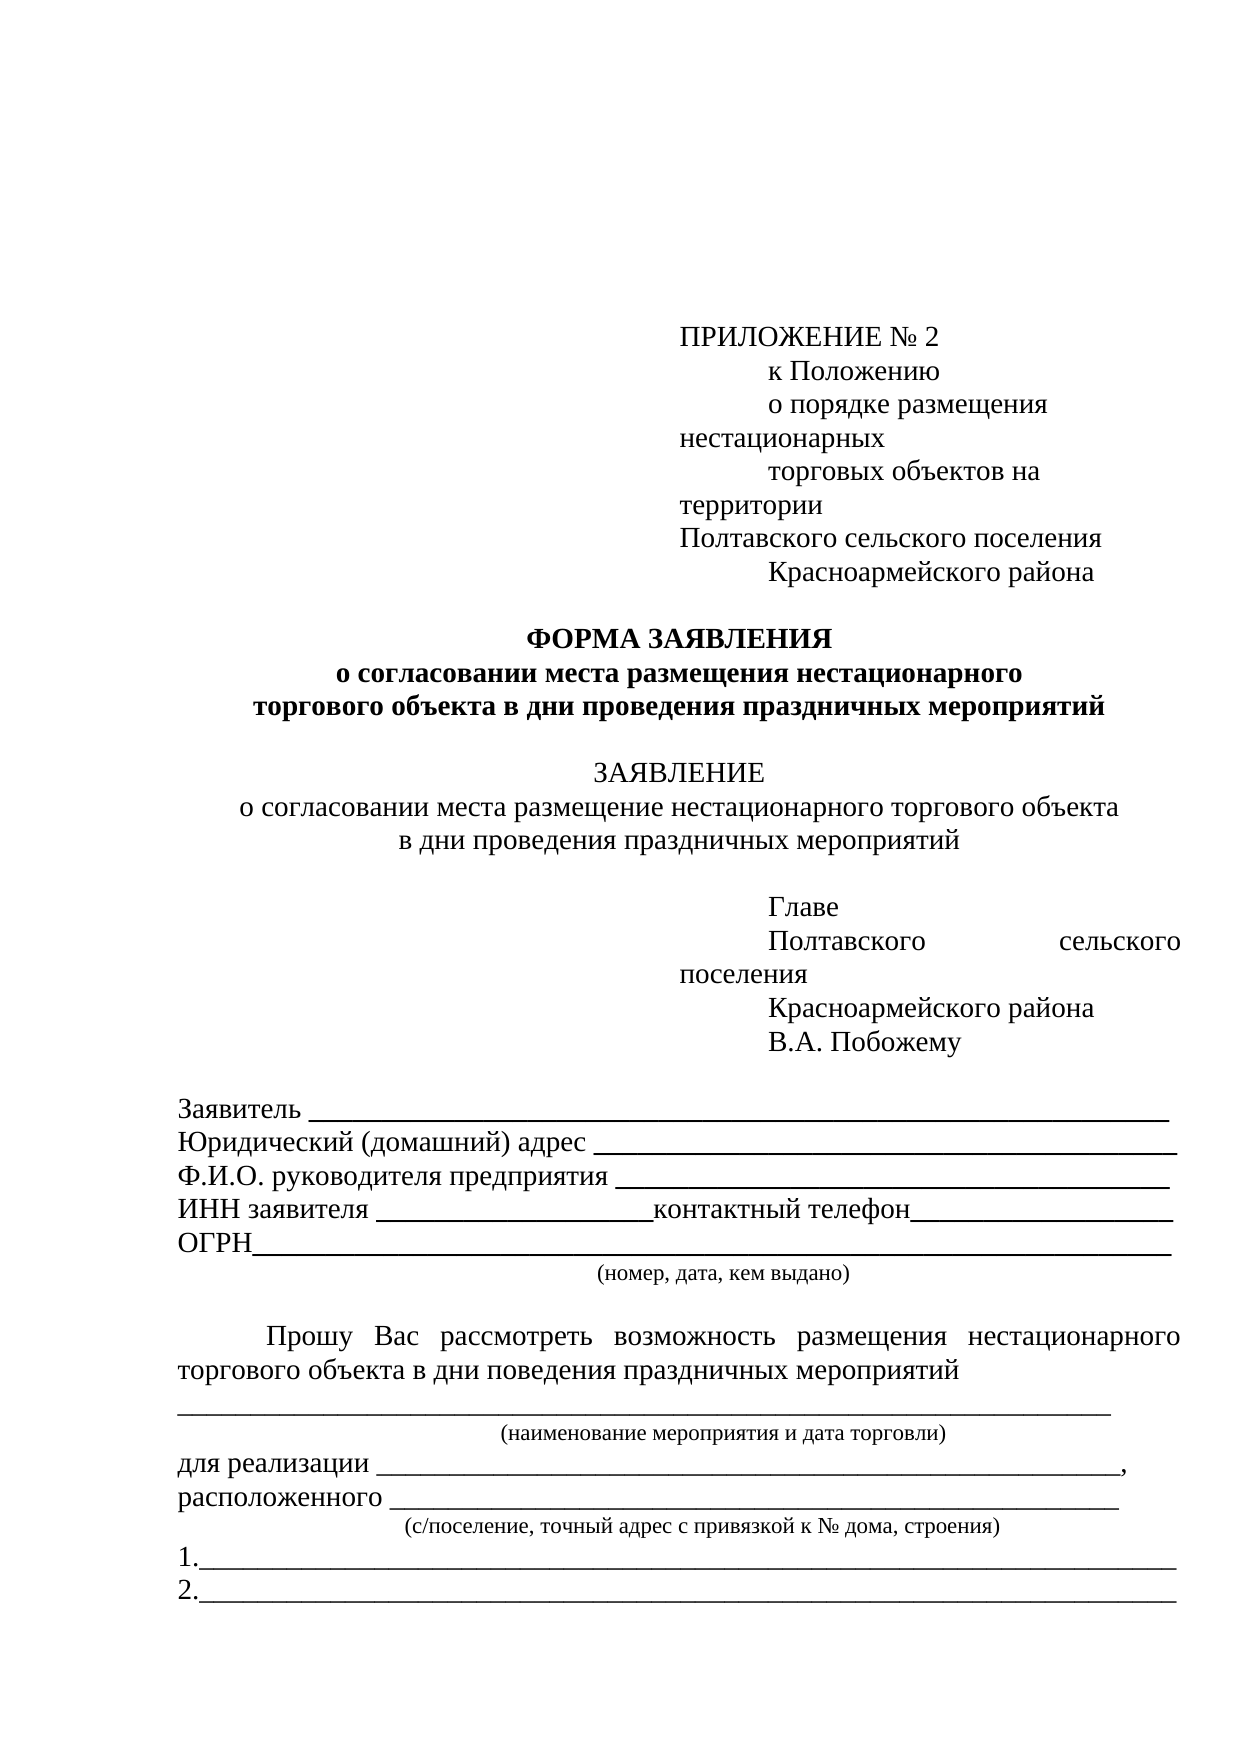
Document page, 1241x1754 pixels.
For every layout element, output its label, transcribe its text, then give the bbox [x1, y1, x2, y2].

text торговых объектов на территории [679, 453, 1181, 521]
text ________________________________________________________________ [177, 1386, 1181, 1419]
text к Положению [679, 353, 1181, 386]
text Заявитель ___________________________________________________________ [177, 1091, 1181, 1124]
text ЗАЯВЛЕНИЕ [177, 755, 1181, 789]
text о порядке размещения нестационарных [679, 386, 1181, 453]
text для реализации ___________________________________________________, [177, 1445, 1181, 1479]
text в дни проведения праздничных мероприятий [177, 822, 1181, 856]
text ОГРН_______________________________________________________________ [177, 1225, 1181, 1258]
text о согласовании места размещение нестационарного торгового объекта [177, 789, 1181, 822]
text (наименование мероприятия и дата торговли) [177, 1419, 1181, 1445]
text расположенного __________________________________________________ [177, 1479, 1181, 1512]
text ФОРМА ЗАЯВЛЕНИЯ [177, 621, 1181, 655]
text ПРИЛОЖЕНИЕ № 2 [679, 319, 1181, 353]
text ИНН заявителя ___________________контактный телефон__________________ [177, 1191, 1181, 1225]
text Главе [679, 889, 1181, 923]
text Прошу Вас рассмотреть возможность размещения нестационарного торгового объекта в дни поведения праздничных мероприятий [177, 1318, 1181, 1386]
text В.А. Побожему [679, 1024, 1181, 1057]
text Полтавского сельского поселения [679, 923, 1181, 990]
text Полтавского сельского поселения [679, 521, 1181, 554]
text торгового объекта в дни проведения праздничных мероприятий [177, 688, 1181, 722]
text Юридический (домашний) адрес ________________________________________ [177, 1124, 1181, 1158]
text (номер, дата, кем выдано) [177, 1258, 1181, 1285]
text 2.___________________________________________________________________ [177, 1572, 1181, 1606]
text 1.___________________________________________________________________ [177, 1539, 1181, 1572]
text (с/поселение, точный адрес с привязкой к № дома, строения) [177, 1512, 1181, 1539]
text Красноармейского района [679, 554, 1181, 588]
text о согласовании места размещения нестационарного [177, 655, 1181, 688]
text Красноармейского района [679, 990, 1181, 1024]
text Ф.И.О. руководителя предприятия ______________________________________ [177, 1158, 1181, 1191]
